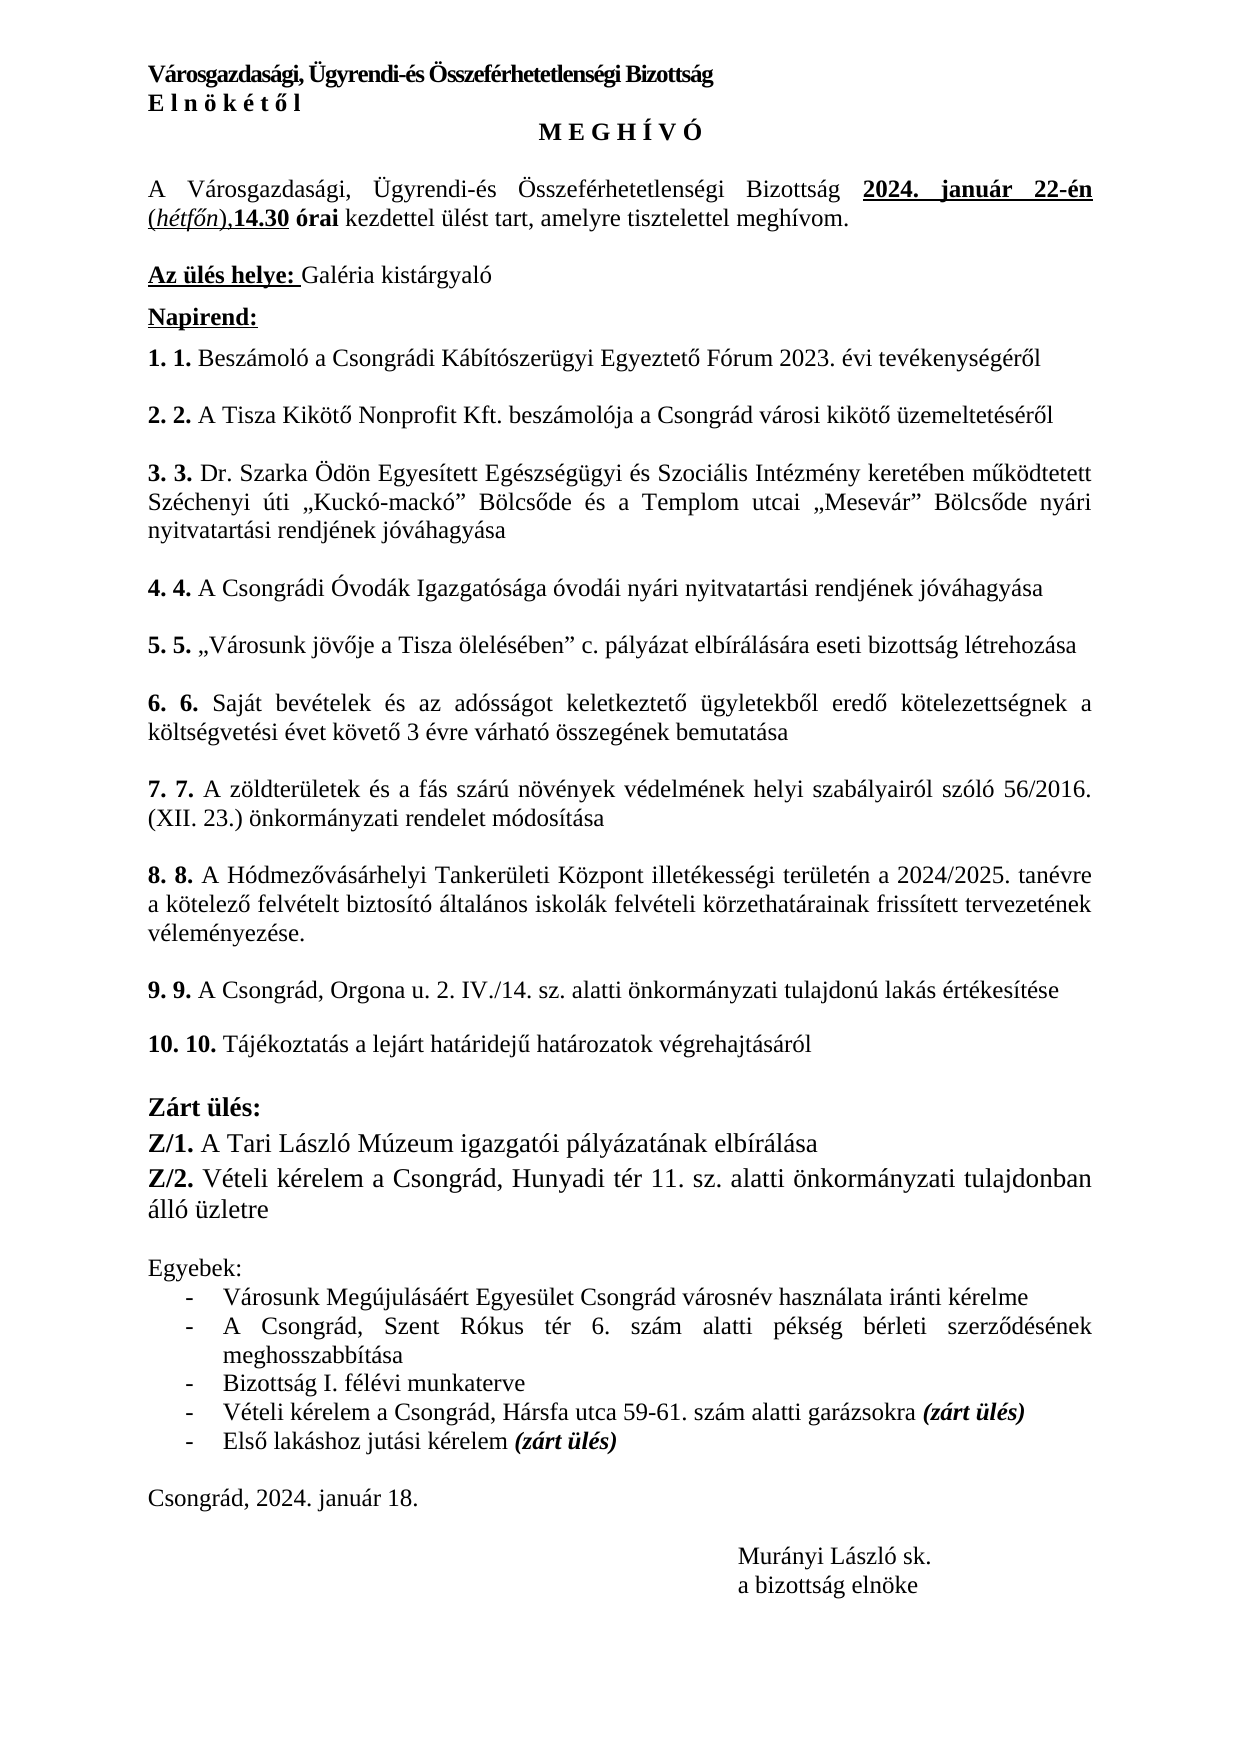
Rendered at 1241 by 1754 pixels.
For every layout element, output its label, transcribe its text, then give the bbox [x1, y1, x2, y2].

text 1. 1. Beszámoló a Csongrádi Kábítószerügyi Egyeztető Fórum 2023. évi tevékenységéről [148, 343, 1093, 372]
text 7. 7. A zöldterületek és a fás szárú növények védelmének helyi szabályairól szóló 56/2016.(XII. 23.) önkormányzati rendelet módosítása [148, 774, 1093, 832]
text Az ülés helye: Galéria kistárgyaló [148, 260, 1093, 289]
text 9. 9. A Csongrád, Orgona u. 2. IV./14. sz. alatti önkormányzati tulajdonú lakás értékesítése [148, 975, 1093, 1004]
text 8. 8. A Hódmezővásárhelyi Tankerületi Központ illetékességi területén a 2024/2025. tanévre a kötelező felvételt biztosító általános iskolák felvételi körzethatárainak frissített tervezetének véleményezése. [148, 860, 1093, 947]
text Murányi László sk. [148, 1541, 1093, 1570]
text 3. 3. Dr. Szarka Ödön Egyesített Egészségügyi és Szociális Intézmény keretében működtetett Széchenyi úti „Kuckó-mackó” Bölcsőde és a Templom utcai „Mesevár” Bölcsőde nyári nyitvatartási rendjének jóváhagyása [148, 458, 1093, 544]
text Z/1. A Tari László Múzeum igazgatói pályázatának elbírálása [148, 1127, 1093, 1158]
text A Városgazdasági, Ügyrendi-és Összeférhetetlenségi Bizottság 2024. január 22-én (hétfőn),14.30 órai kezdettel ülést tart, amelyre tisztelettel meghívom. [148, 174, 1093, 232]
text Napirend: [148, 302, 1093, 330]
list Vételi kérelem a Csongrád, Hársfa utca 59-61. szám alatti garázsokra (zárt ülés) [185, 1397, 1093, 1426]
text E l n ö k é t ő l [148, 88, 1093, 117]
list Bizottság I. félévi munkaterve [185, 1368, 1093, 1397]
list Első lakáshoz jutási kérelem (zárt ülés) [185, 1426, 1093, 1455]
text Zárt ülés: [148, 1091, 1093, 1122]
text Z/2. Vételi kérelem a Csongrád, Hunyadi tér 11. sz. alatti önkormányzati tulajdonban álló üzletre [148, 1162, 1093, 1225]
text 5. 5. „Városunk jövője a Tisza ölelésében” c. pályázat elbírálására eseti bizottság létrehozása [148, 630, 1093, 659]
text a bizottság elnöke [148, 1570, 1093, 1598]
text 6. 6. Saját bevételek és az adósságot keletkeztető ügyletekből eredő kötelezettségnek a költségvetési évet követő 3 évre várható összegének bemutatása [148, 688, 1093, 745]
text Városgazdasági, Ügyrendi-és Összeférhetetlenségi Bizottság [103, 59, 1152, 88]
list Városunk Megújulásáért Egyesület Csongrád városnév használata iránti kérelme [185, 1282, 1093, 1311]
text Csongrád, 2024. január 18. [148, 1483, 1093, 1512]
text 10. 10. Tájékoztatás a lejárt határidejű határozatok végrehajtásáról [148, 1029, 1093, 1058]
subtitle M E G H Í V Ó [148, 117, 1093, 145]
list A Csongrád, Szent Rókus tér 6. szám alatti pékség bérleti szerződésének meghosszabbítása [185, 1311, 1093, 1368]
text 2. 2. A Tisza Kikötő Nonprofit Kft. beszámolója a Csongrád városi kikötő üzemeltetéséről [148, 400, 1093, 429]
text Egyebek: [148, 1253, 1093, 1282]
text 4. 4. A Csongrádi Óvodák Igazgatósága óvodái nyári nyitvatartási rendjének jóváhagyása [148, 573, 1093, 602]
